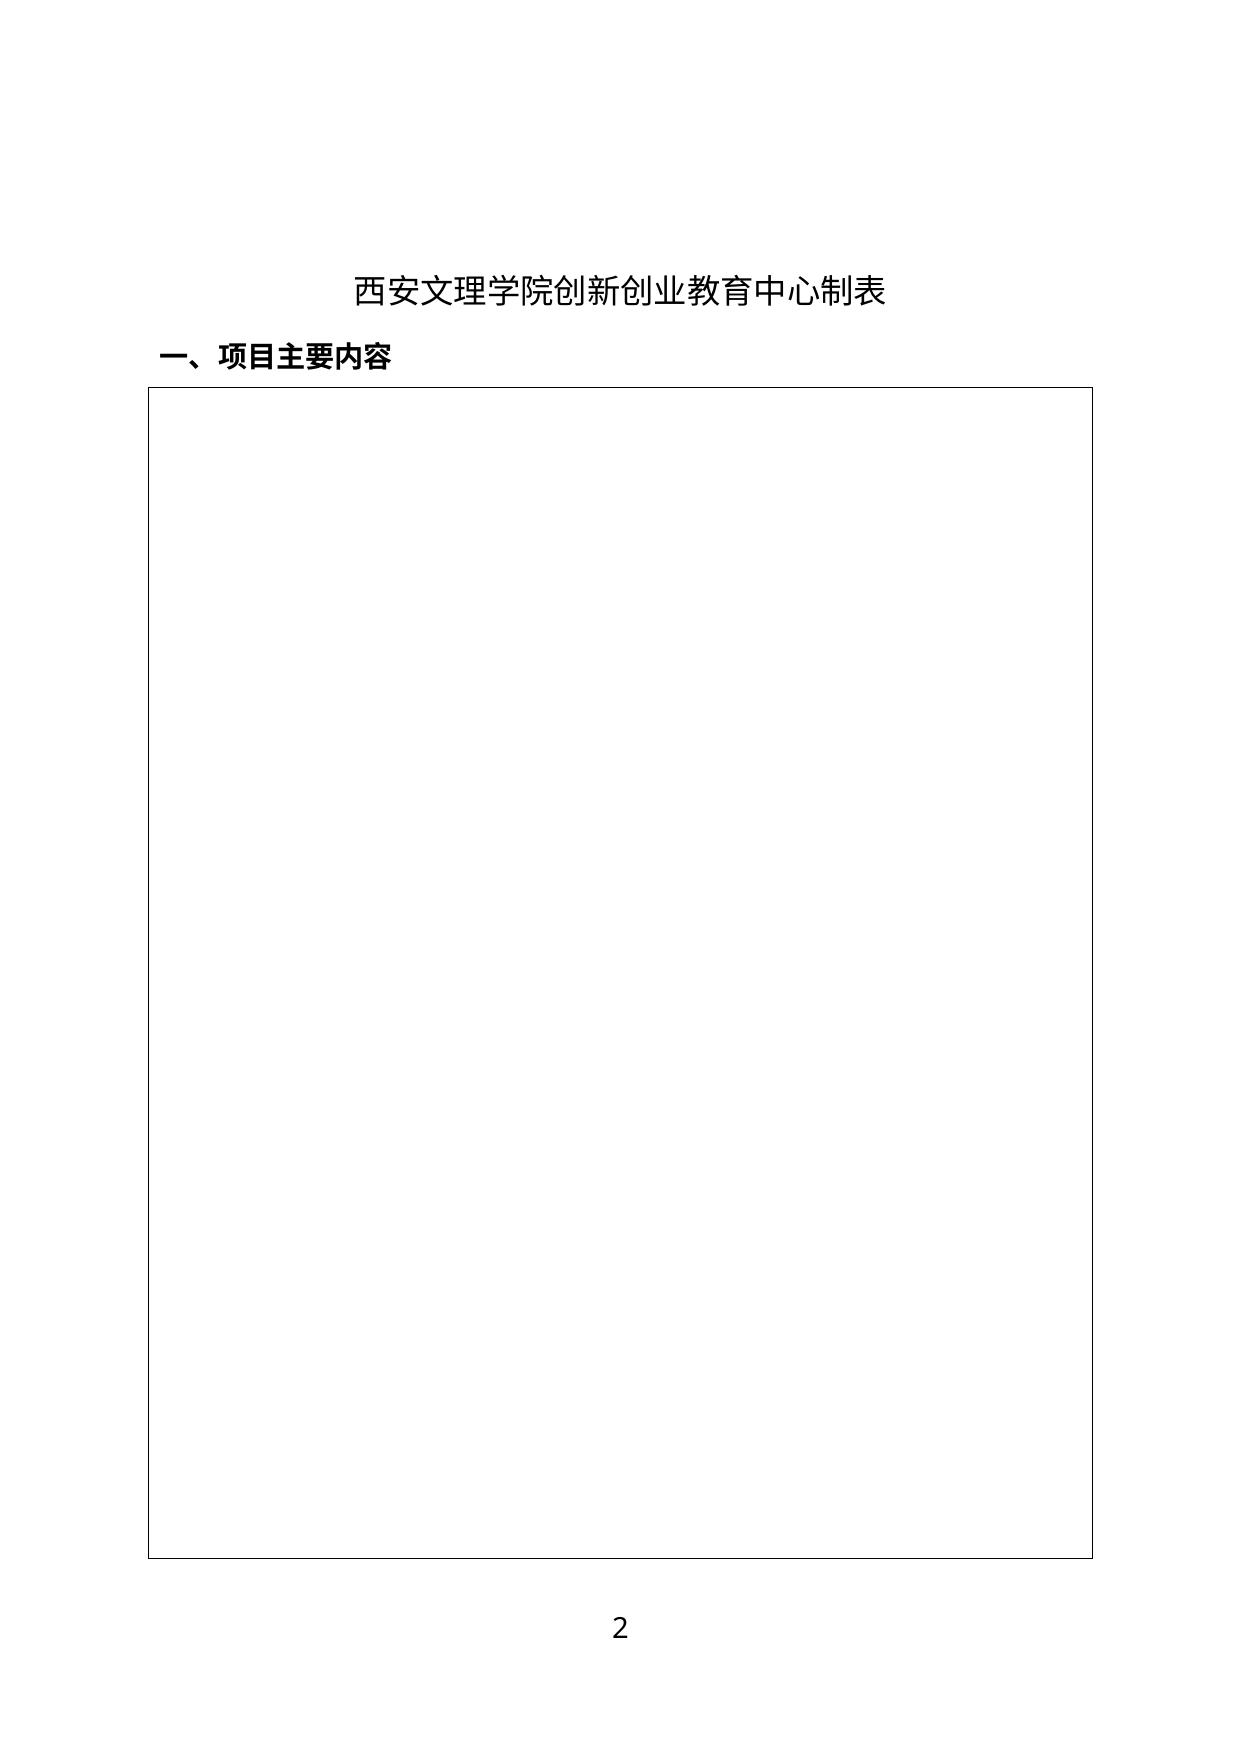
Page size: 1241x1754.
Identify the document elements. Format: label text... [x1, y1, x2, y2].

text 西安文理学院创新创业教育中心制表 [159, 257, 1081, 322]
text 一、项目主要内容 [159, 322, 1081, 387]
table_header [149, 388, 1092, 1558]
